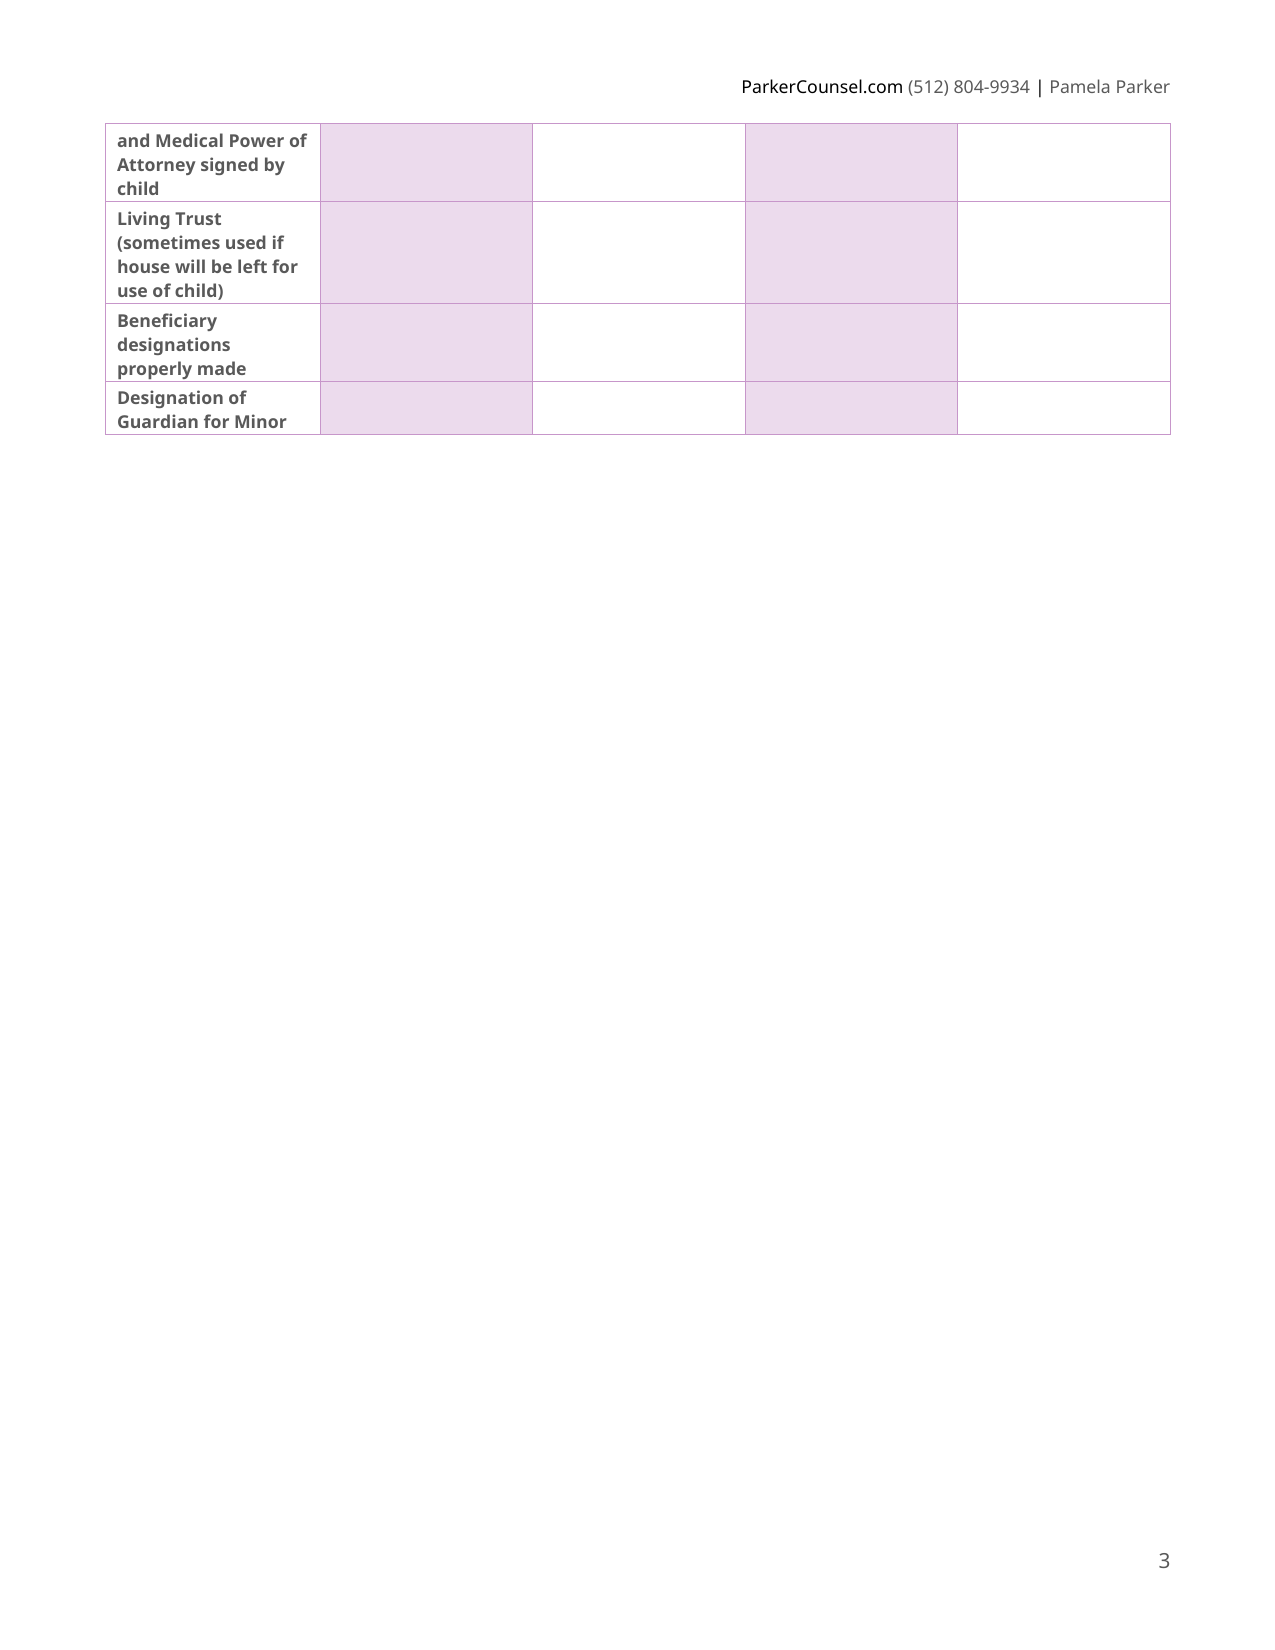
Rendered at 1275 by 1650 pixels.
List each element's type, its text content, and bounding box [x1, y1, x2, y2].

table_cell [746, 382, 957, 434]
table_cell Designation of Guardian for Minor [106, 382, 320, 434]
table_cell [533, 382, 745, 434]
table_cell [321, 124, 532, 201]
table_cell [321, 202, 532, 303]
table_cell [958, 304, 1170, 381]
table_cell [958, 202, 1170, 303]
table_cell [106, 124, 320, 201]
table_cell [746, 304, 957, 381]
table_cell [958, 124, 1170, 201]
table_cell [533, 202, 745, 303]
table_cell [533, 304, 745, 381]
table_cell Beneficiary designations properly made [106, 304, 320, 381]
table_cell [746, 124, 957, 201]
table_cell [958, 382, 1170, 434]
table_cell Living Trust (sometimes used if house will be left for use of child) [106, 202, 320, 303]
table_cell [533, 124, 745, 201]
table_cell [321, 304, 532, 381]
table_cell [746, 202, 957, 303]
table_cell [321, 382, 532, 434]
